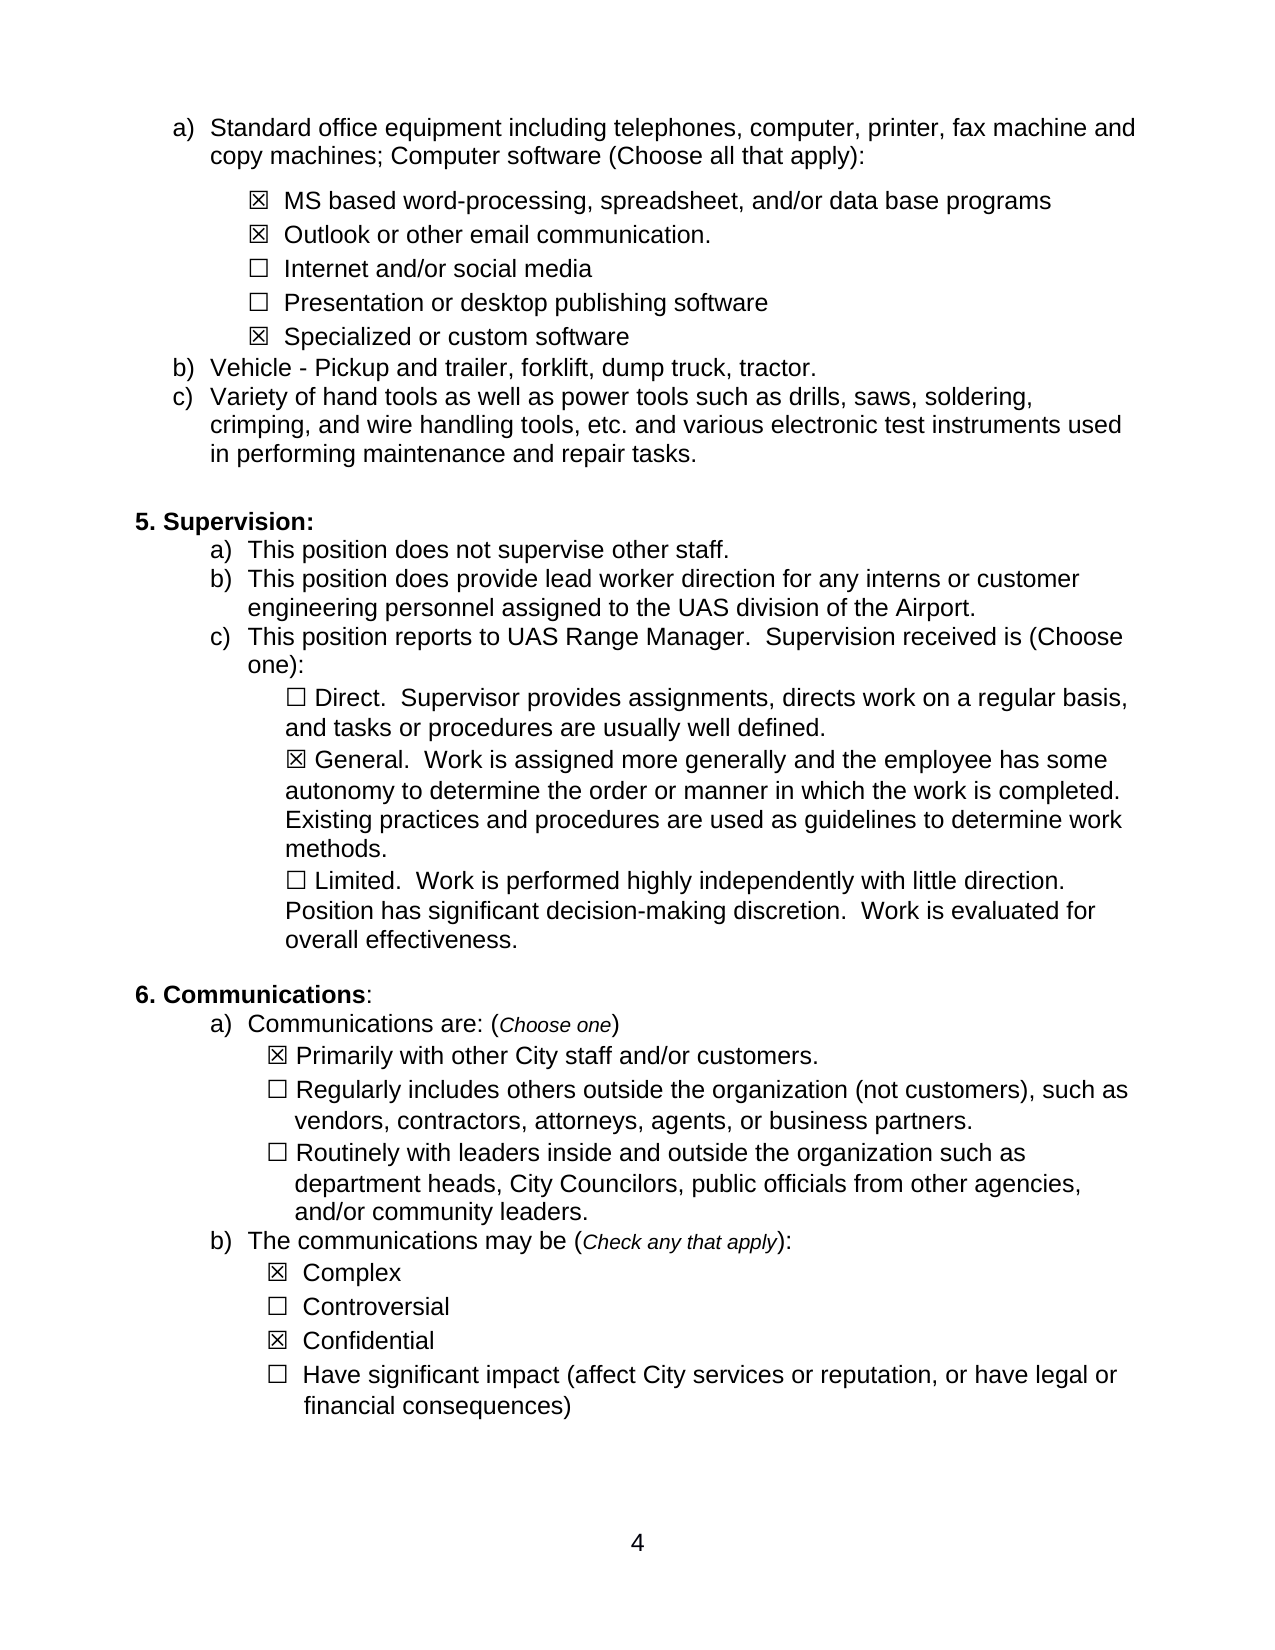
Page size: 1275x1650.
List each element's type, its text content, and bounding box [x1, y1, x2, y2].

text Internet and/or social media [172, 251, 1140, 285]
list The communications may be (Check any that apply): [210, 1226, 1140, 1255]
list Complex [266, 1255, 1140, 1289]
text Presentation or desktop publishing software [247, 285, 1140, 319]
list Primarily with other City staff and/or customers. [266, 1038, 1140, 1072]
text 5. Supervision: [135, 507, 1140, 535]
text Limited. Work is performed highly independently with little direction. Position has significant decision-making discretion. Work is evaluated for overall effectiveness. [135, 862, 1140, 954]
text General. Work is assigned more generally and the employee has some autonomy to determine the order or manner in which the work is completed. Existing practices and procedures are used as guidelines to determine work methods. [135, 742, 1140, 862]
list Vehicle - , forklift, dump truck, tractor. [172, 353, 1140, 382]
list Have significant impact (affect City services or reputation, or have legal or financial consequences) [266, 1357, 1140, 1420]
list Communications are: (Choose one) [210, 1009, 1140, 1038]
text Specialized or custom software [247, 319, 1140, 353]
text Direct. Supervisor provides assignments, directs work on a regular basis, and tasks or procedures are usually well defined. [285, 679, 1140, 742]
list Routinely with leaders inside and outside the organization such as department heads, City Councilors, public officials from other agencies, and/or community leaders. [266, 1134, 1140, 1226]
list Regularly includes others outside the organization (not customers), such as vendors, contractors, attorneys, agents, or business partners. [266, 1072, 1140, 1134]
list Standard office equipment including telephones, computer, printer, fax machine and copy machines; Computer software (Choose all that apply): [172, 112, 1140, 170]
list Variety of hand tools as well as power tools such as drills, saws, soldering, crimping, and wire handling tools, etc. and various electronic test instruments used in performing maintenance and repair tasks. [172, 382, 1140, 468]
list This position provide lead worker direction for any interns or customer engineering personnel assigned to the UAS division of the Airport. [210, 564, 1140, 622]
list This position reports to UAS Range Manager. Supervision received is (Choose one): [210, 622, 1140, 679]
text 6. Communications: [135, 980, 1140, 1009]
list This position other staff. [210, 535, 1140, 564]
list Controversial [266, 1289, 1140, 1323]
text MS based word-processing, spreadsheet, and/or data base programs [247, 182, 1140, 217]
list Confidential [266, 1323, 1140, 1357]
text Outlook or other email communication. [247, 217, 1140, 251]
